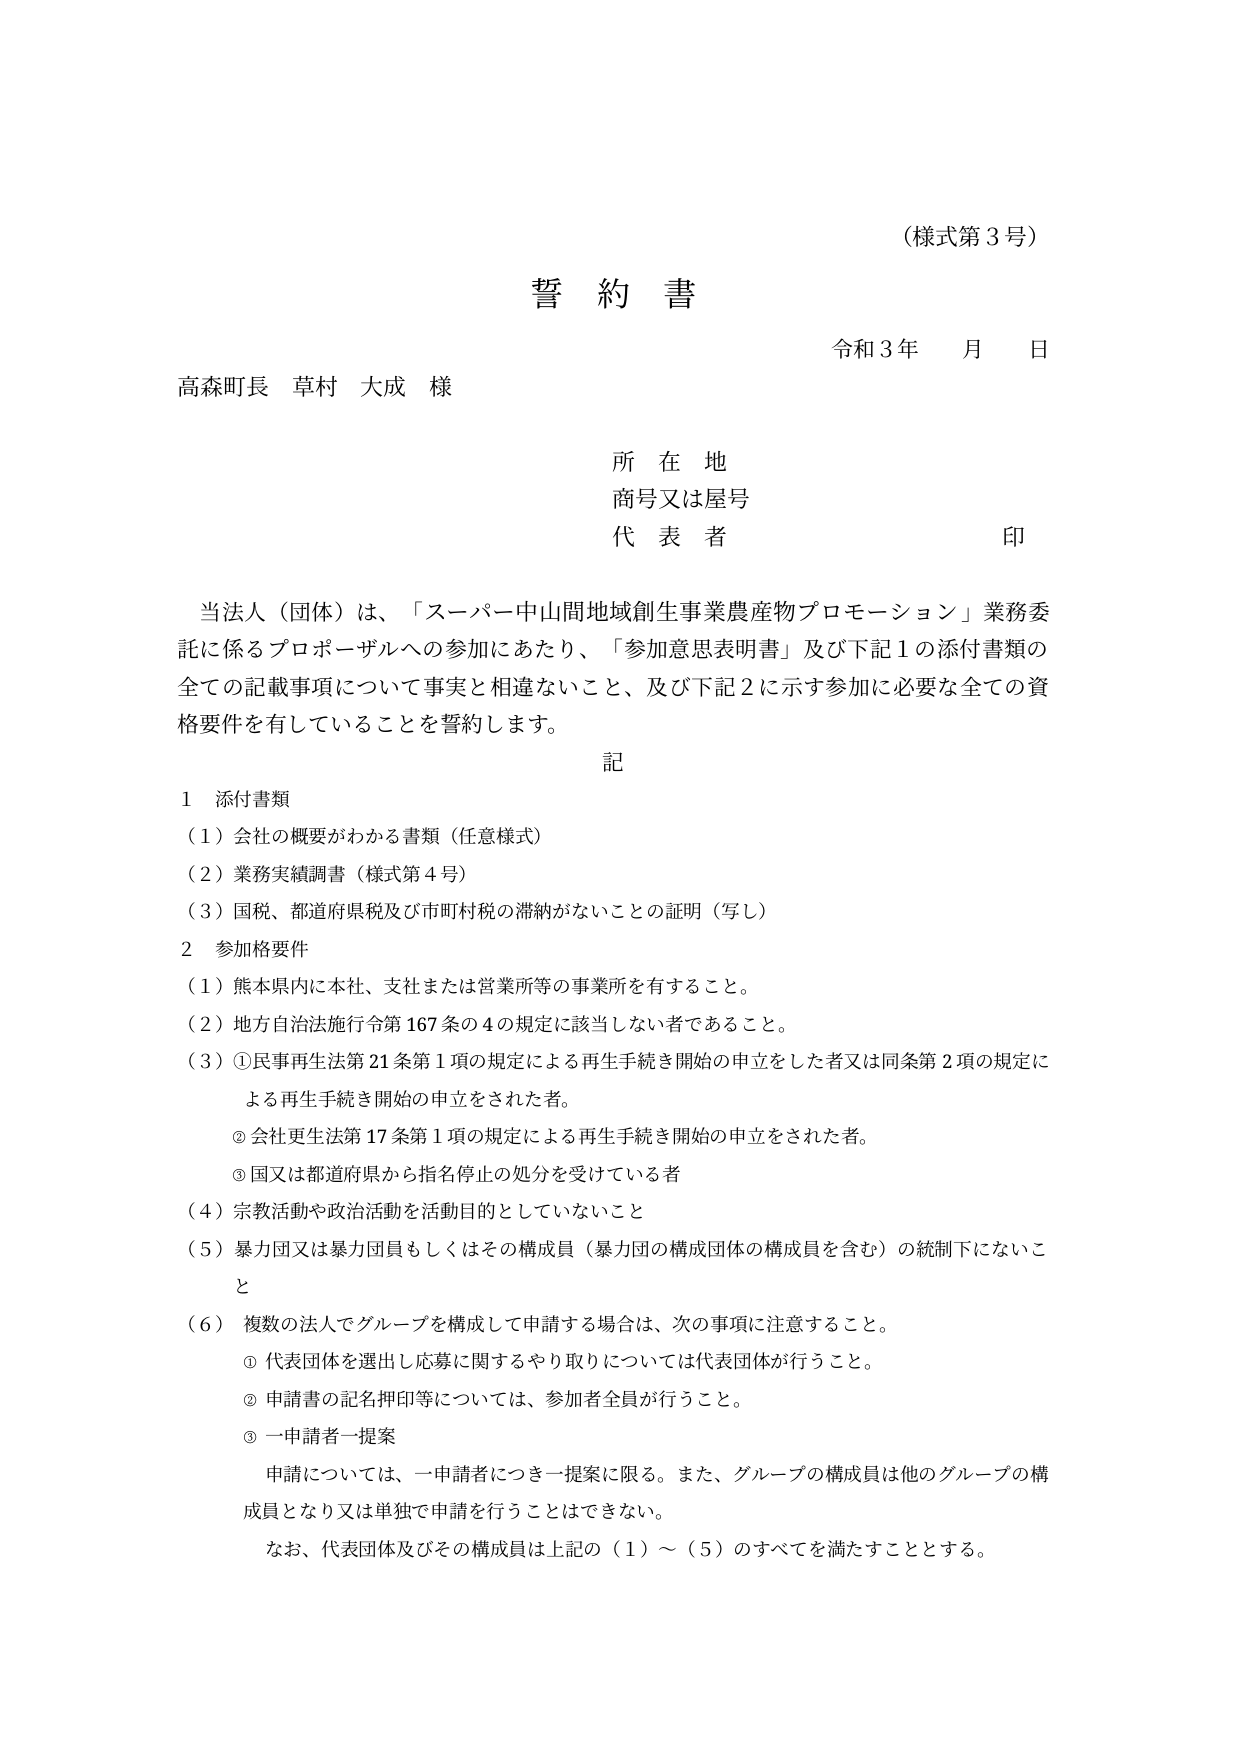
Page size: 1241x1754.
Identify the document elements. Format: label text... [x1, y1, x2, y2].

text （１）熊本県内に本社、支社または営業所等の事業所を有すること。 [177, 967, 1050, 1004]
text 令和３年 月 日 [177, 329, 1050, 367]
text 当法人（団体）は、「スーパー中山間地域創生事業農産物プロモーション」業務委託に係るプロポーザルへの参加にあたり、「参加意思表明書」及び下記１の添付書類の全ての記載事項について事実と相違ないこと、及び下記２に示す参加に必要な全ての資格要件を有していることを誓約します。 [177, 592, 1050, 742]
text ① 代表団体を選出し応募に関するやり取りについては代表団体が行うこと。 [243, 1342, 1050, 1379]
text 商号又は屋号 [177, 479, 1050, 517]
text （様式第３号） [177, 217, 1050, 254]
text （２）業務実績調書（様式第４号） [177, 854, 1050, 892]
text （５）暴力団又は暴力団員もしくはその構成員（暴力団の構成団体の構成員を含む）の統制下にないこと [177, 1229, 1050, 1304]
text ③ 一申請者一提案 [243, 1417, 1050, 1454]
text 所 在 地 [177, 442, 1050, 479]
text 申請については、一申請者につき一提案に限る。また、グループの構成員は他のグループの構成員となり又は単独で申請を行うことはできない。 [177, 1454, 1050, 1529]
text （６） 複数の法人でグループを構成して申請する場合は、次の事項に注意すること。 [177, 1304, 1050, 1342]
subtitle 記 [177, 742, 1050, 779]
text （２）地方自治法施行令第167条の4の規定に該当しない者であること。 [177, 1004, 1050, 1042]
text 代 表 者 印 [177, 517, 1050, 554]
text 誓 約 書 [177, 254, 1050, 329]
text なお、代表団体及びその構成員は上記の（１）～（５）のすべてを満たすこととする。 [177, 1529, 1050, 1567]
text （３）①民事再生法第21条第１項の規定による再生手続き開始の申立をした者又は同条第2項の規定による再生手続き開始の申立をされた者。 [177, 1042, 1050, 1117]
text ② 申請書の記名押印等については、参加者全員が行うこと。 [243, 1379, 1050, 1417]
text １ 添付書類 [177, 779, 1050, 817]
text ②会社更生法第17条第１項の規定による再生手続き開始の申立をされた者。 [232, 1117, 1050, 1154]
text ２ 参加格要件 [177, 929, 1050, 967]
text （４）宗教活動や政治活動を活動目的としていないこと [177, 1192, 1050, 1229]
text ③国又は都道府県から指名停止の処分を受けている者 [232, 1154, 1050, 1192]
text （３）国税、都道府県税及び市町村税の滞納がないことの証明（写し） [177, 892, 1050, 929]
text 高森町長 草村 大成 様 [177, 367, 1050, 404]
text （１）会社の概要がわかる書類（任意様式） [177, 817, 1050, 854]
